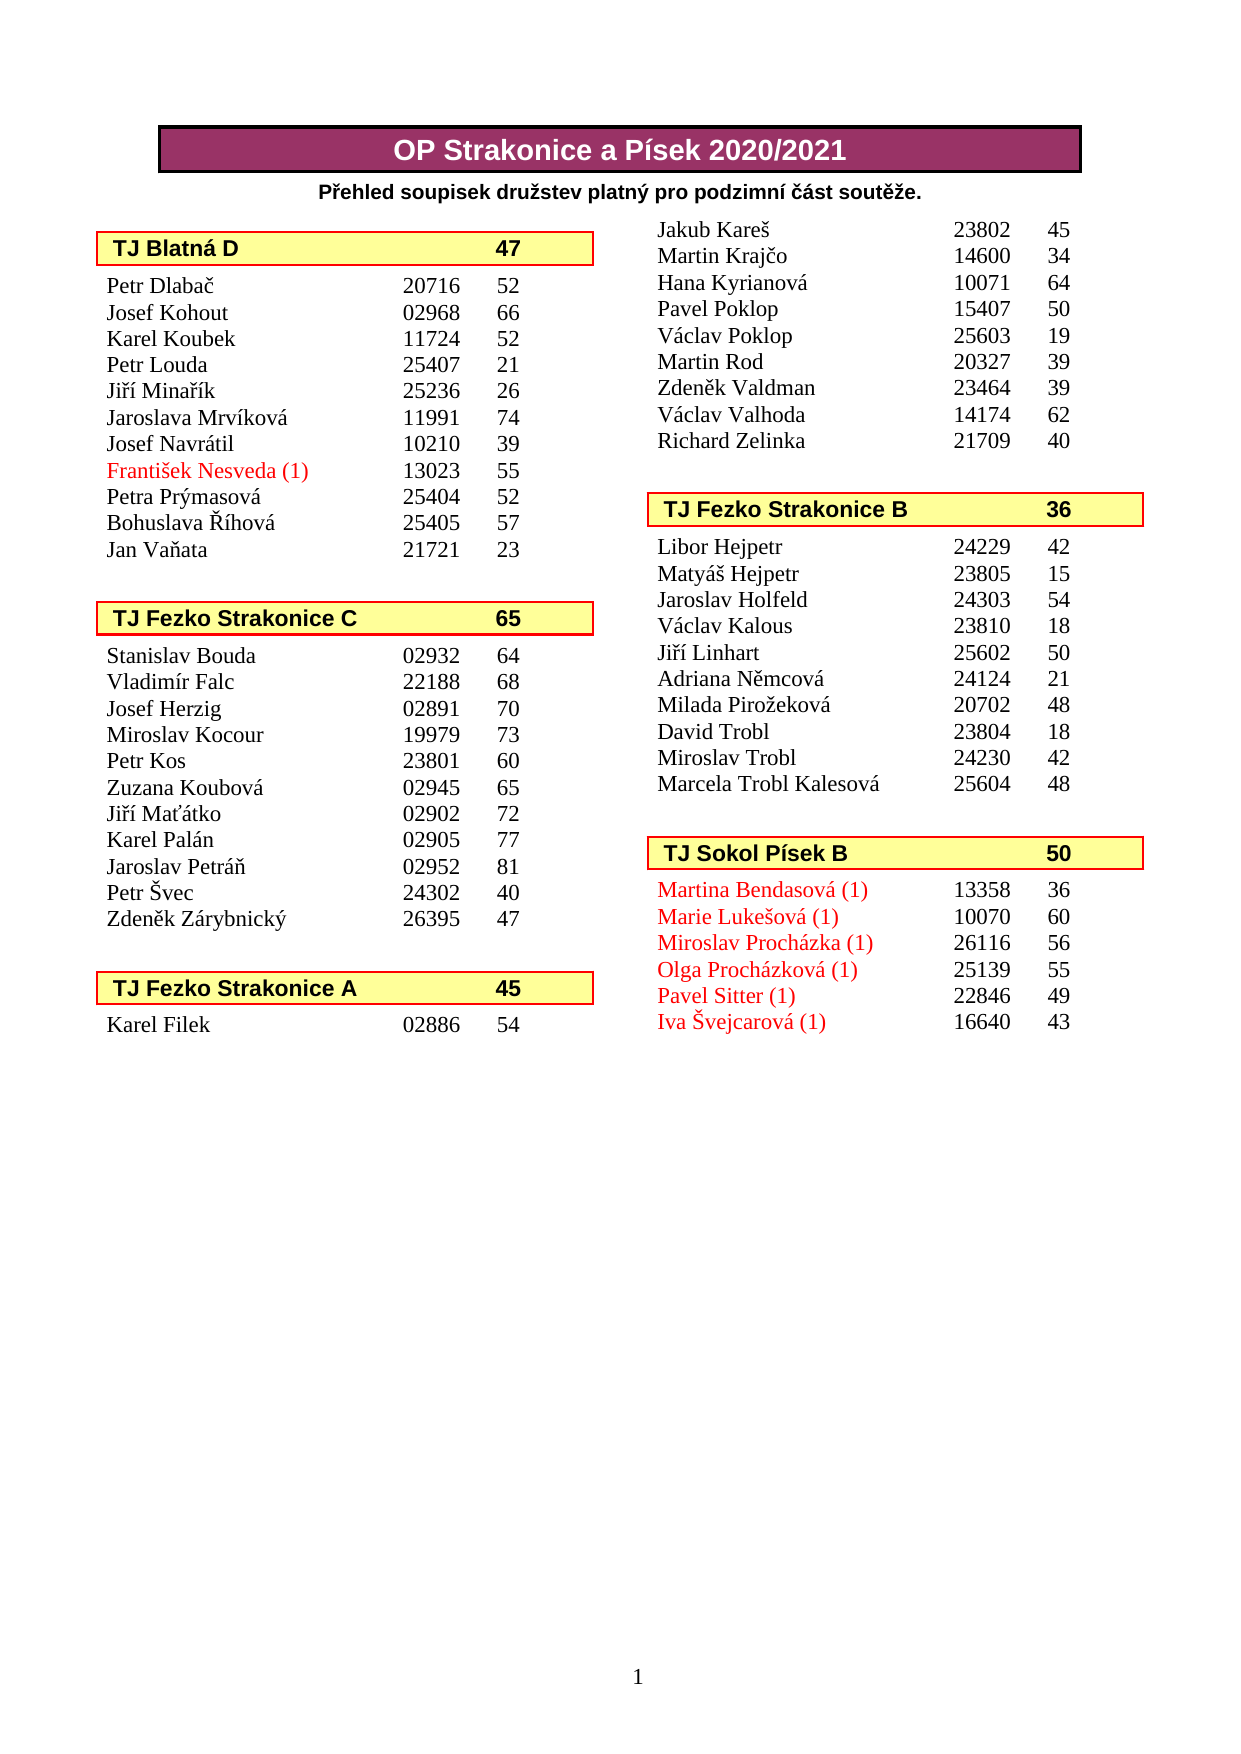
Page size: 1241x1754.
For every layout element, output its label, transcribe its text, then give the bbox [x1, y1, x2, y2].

text Iva Švejcarová (1) 16640 43 [657, 1008, 1134, 1035]
text Karel Koubek 11724 52 [106, 325, 583, 351]
text Vladimír Falc 22188 68 [106, 668, 583, 694]
text Jaroslava Mrvíková 11991 74 [106, 404, 583, 430]
text Zuzana Koubová 02945 65 [106, 774, 583, 800]
text Petr Kos 23801 60 [106, 747, 583, 774]
text TJ Blatná D 47 [98, 233, 592, 264]
text TJ Fezko Strakonice C 65 [98, 603, 592, 633]
text Martin Krajčo 14600 34 [657, 243, 1134, 269]
text Martina Bendasová (1) 13358 36 [657, 877, 1134, 903]
text Libor Hejpetr 24229 42 [657, 533, 1134, 559]
text Karel Palán 02905 77 [106, 826, 583, 853]
text Petr Švec 24302 40 [106, 879, 583, 905]
text Václav Kalous 23810 18 [657, 612, 1134, 639]
text Martin Rod 20327 39 [657, 348, 1134, 374]
text Olga Procházková (1) 25139 55 [657, 956, 1134, 982]
text Zdeněk Zárybnický 26395 47 [106, 905, 583, 932]
text Josef Herzig 02891 70 [106, 694, 583, 721]
text Miroslav Trobl 24230 42 [657, 744, 1134, 770]
text Petra Prýmasová 25404 52 [106, 483, 583, 509]
text Václav Valhoda 14174 62 [657, 401, 1134, 427]
text Josef Kohout 02968 66 [106, 298, 583, 325]
text TJ Fezko Strakonice B 36 [649, 494, 1142, 525]
text Matyáš Hejpetr 23805 15 [657, 559, 1134, 586]
text Václav Poklop 25603 19 [657, 322, 1134, 348]
text Jaroslav Petráň 02952 81 [106, 853, 583, 879]
text Josef Navrátil 10210 39 [106, 430, 583, 457]
text Pavel Sitter (1) 22846 49 [657, 982, 1134, 1008]
text Adriana Němcová 24124 21 [657, 665, 1134, 691]
text Marcela Trobl Kalesová 25604 48 [657, 770, 1134, 797]
text Pavel Poklop 15407 50 [657, 295, 1134, 322]
text TJ Fezko Strakonice A 45 [98, 973, 592, 1003]
text Petr Dlabač 20716 52 [106, 272, 583, 298]
text Zdeněk Valdman 23464 39 [657, 374, 1134, 401]
text Karel Filek 02886 54 [106, 1012, 583, 1038]
text Hana Kyrianová 10071 64 [657, 269, 1134, 295]
text Richard Zelinka 21709 40 [657, 427, 1134, 453]
text Jiří Maťátko 02902 72 [106, 800, 583, 826]
text Milada Pirožeková 20702 48 [657, 691, 1134, 718]
text Stanislav Bouda 02932 64 [106, 642, 583, 668]
text Bohuslava Říhová 25405 57 [106, 509, 583, 536]
text David Trobl 23804 18 [657, 718, 1134, 744]
subtitle OP Strakonice a Písek 2020/2021 [161, 129, 1079, 170]
text Jaroslav Holfeld 24303 54 [657, 586, 1134, 612]
text Petr Louda 25407 21 [106, 351, 583, 378]
text Miroslav Procházka (1) 26116 56 [657, 929, 1134, 956]
text Miroslav Kocour 19979 73 [106, 721, 583, 747]
text Jan Vaňata 21721 23 [106, 536, 583, 562]
text Jiří Minařík 25236 26 [106, 378, 583, 404]
text František Nesveda (1) 13023 55 [106, 457, 583, 483]
text Jiří Linhart 25602 50 [657, 639, 1134, 665]
text TJ Sokol Písek B 50 [649, 838, 1142, 868]
text Přehled soupisek družstev platný pro podzimní část soutěže. [106, 180, 1134, 204]
text Marie Lukešová (1) 10070 60 [657, 903, 1134, 929]
text Jakub Kareš 23802 45 [657, 216, 1134, 243]
